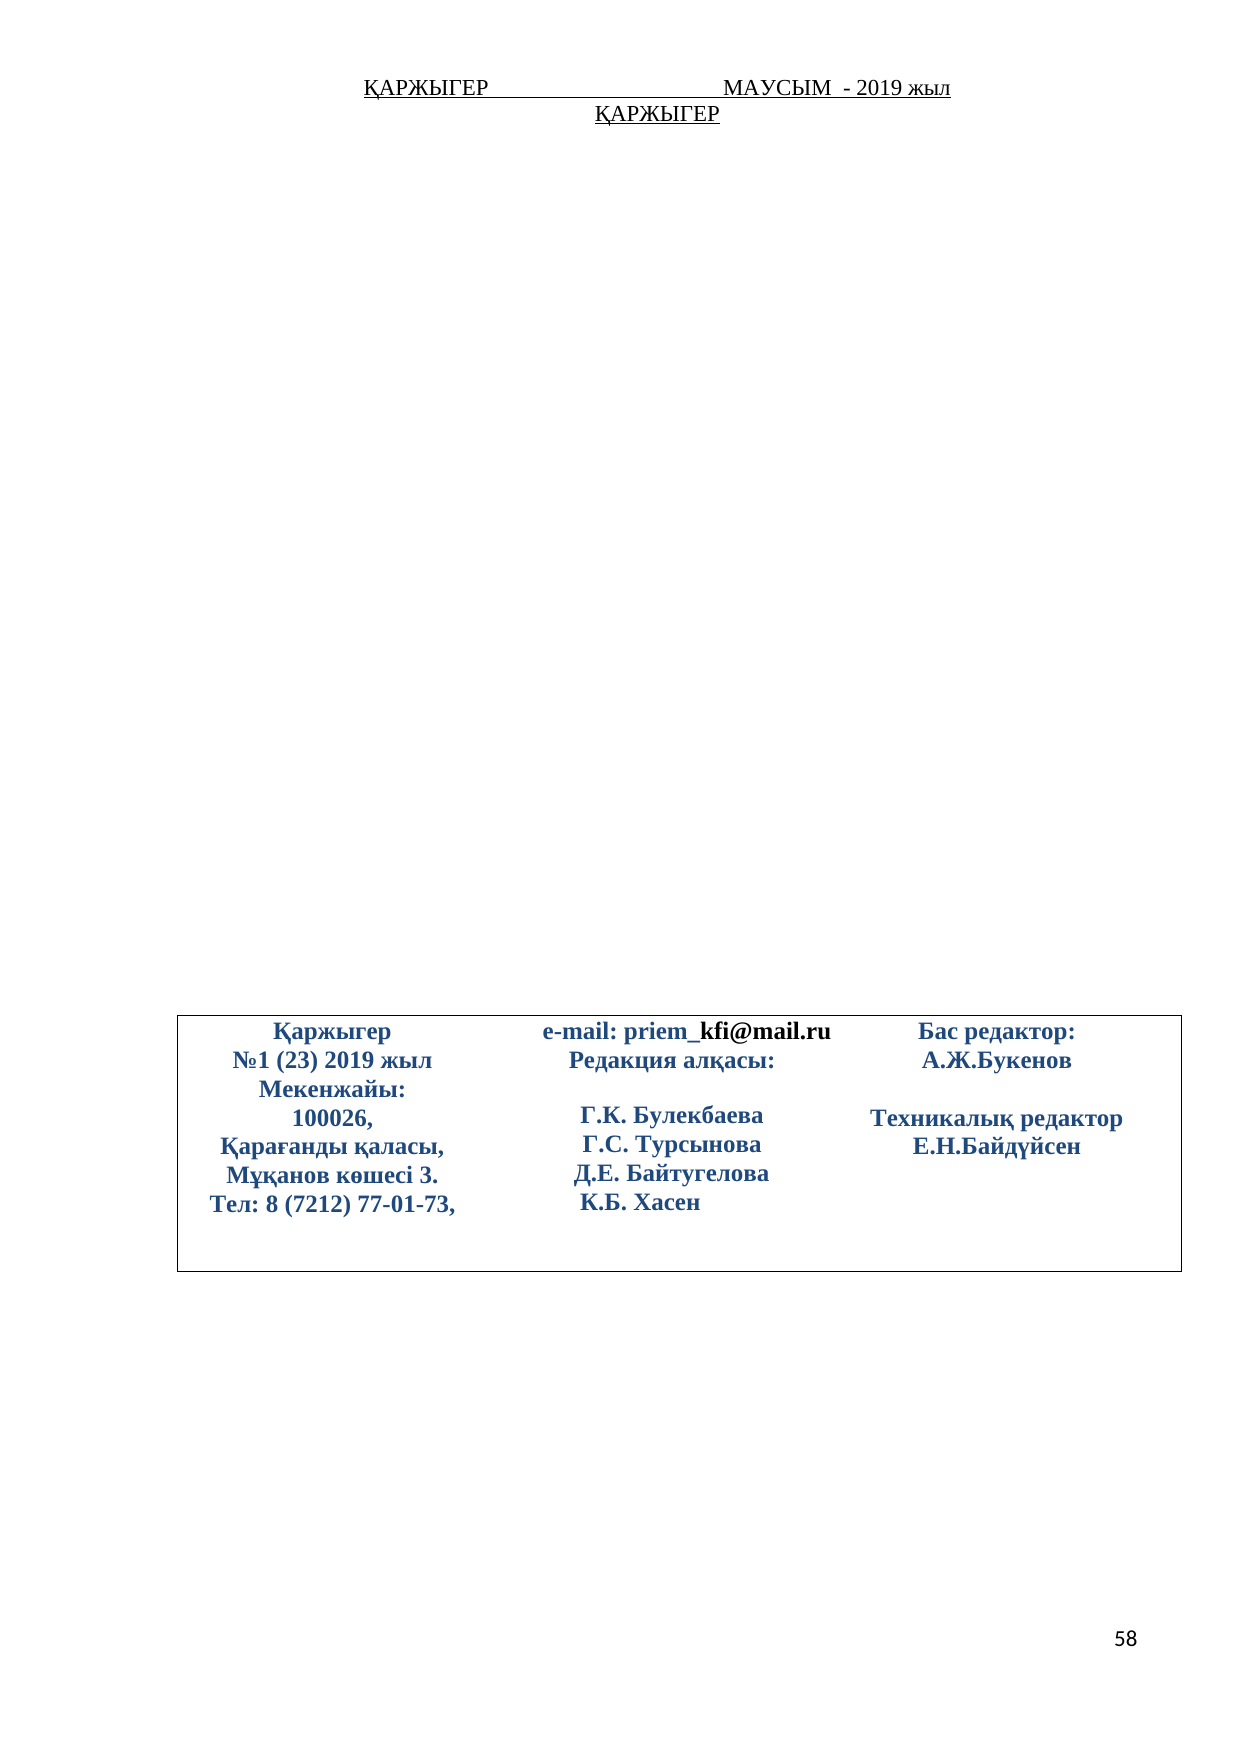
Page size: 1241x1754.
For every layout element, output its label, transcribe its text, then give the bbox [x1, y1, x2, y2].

table_header Бас редактор: А.Ж.Букенов Техникалық редактор Е.Н.Байдүйсен [856, 1016, 1181, 1271]
table_header e-mail: priem_kfi@mail.ru Редакция алқасы: Г.К. Булекбаева Г.С. Турсынова Д.Е. Байтугелова К.Б. Хасен [532, 1016, 856, 1271]
table_header Қаржыгер №1 (23) 2019 жыл Мекенжайы: 100026, Қарағанды қаласы, Мұқанов көшесі 3. Тел: 8 (7212) 77-01-73, [178, 1016, 532, 1271]
